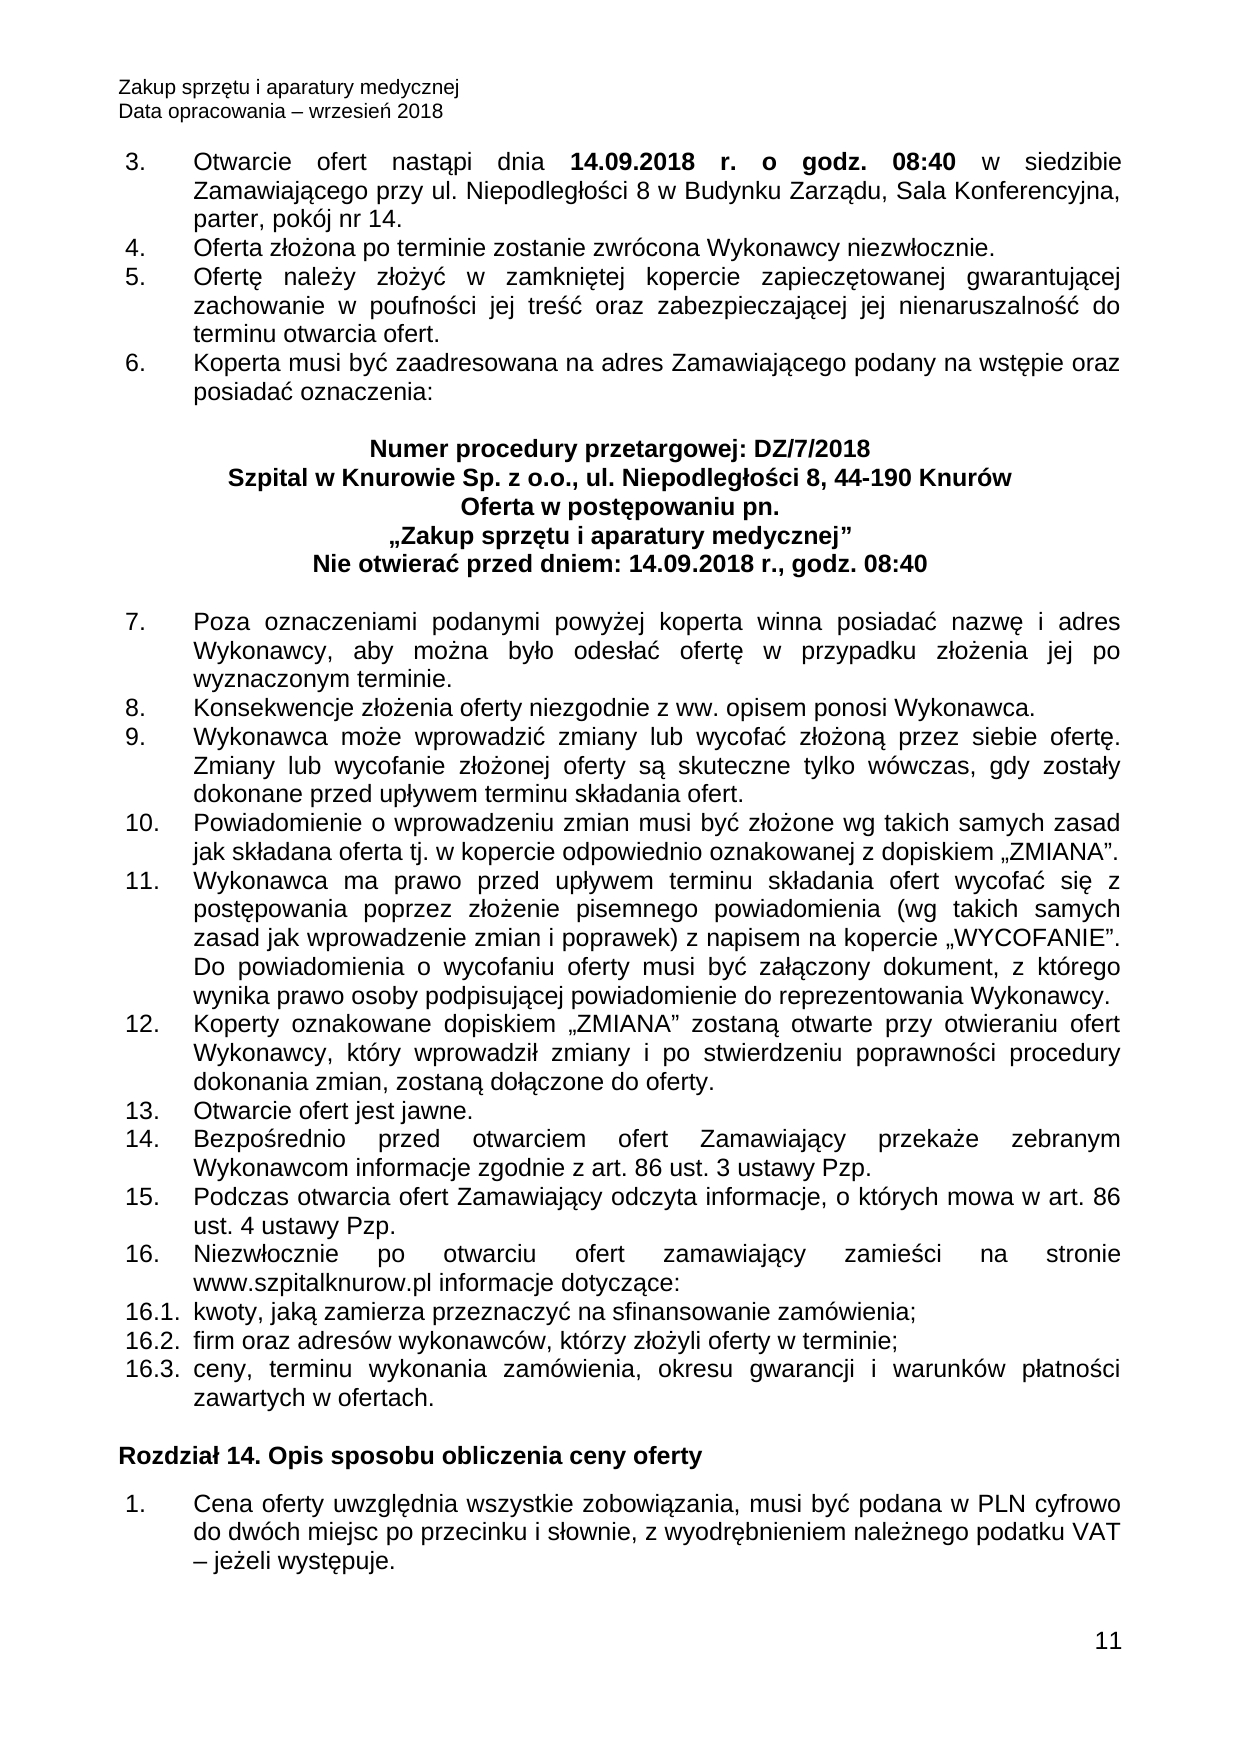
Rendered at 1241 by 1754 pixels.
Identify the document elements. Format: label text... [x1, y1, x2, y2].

list Koperta musi być zaadresowana na adres Zamawiającego podany na wstępie oraz posiadać oznaczenia: [118, 348, 1122, 406]
list Podczas otwarcia ofert Zamawiający odczyta informacje, o których mowa w art. 86 ust. 4 ustawy Pzp. [118, 1182, 1122, 1239]
text Oferta w postępowaniu pn. [118, 492, 1122, 521]
list Koperty oznakowane dopiskiem „ZMIANA” zostaną otwarte przy otwieraniu ofert Wykonawcy, który wprowadził zmiany i po stwierdzeniu poprawności procedury dokonania zmian, zostaną dołączone do oferty. [118, 1009, 1122, 1096]
list firm oraz adresów wykonawców, którzy złożyli oferty w terminie; [118, 1326, 1122, 1354]
list Poza oznaczeniami podanymi powyżej koperta winna posiadać nazwę i adres Wykonawcy, aby można było odesłać ofertę w przypadku złożenia jej po wyznaczonym terminie. [118, 607, 1122, 693]
text „Zakup sprzętu i aparatury medycznej” [118, 521, 1122, 549]
list Otwarcie ofert nastąpi dnia 14.09.2018 r. o godz. 08:40 w siedzibie Zamawiającego przy ul. Niepodległości 8 w Budynku Zarządu, Sala Konferencyjna, parter, pokój nr 14. [118, 147, 1122, 233]
list Wykonawca może wprowadzić zmiany lub wycofać złożoną przez siebie ofertę. Zmiany lub wycofanie złożonej oferty są skuteczne tylko wówczas, gdy zostały dokonane przed upływem terminu składania ofert. [118, 722, 1122, 808]
list Otwarcie ofert jest jawne. [118, 1096, 1122, 1124]
list Wykonawca ma prawo przed upływem terminu składania ofert wycofać się z postępowania poprzez złożenie pisemnego powiadomienia (wg takich samych zasad jak wprowadzenie zmian i poprawek) z napisem na kopercie „WYCOFANIE”. Do powiadomienia o wycofaniu oferty musi być załączony dokument, z którego wynika prawo osoby podpisującej powiadomienie do reprezentowania Wykonawcy. [118, 866, 1122, 1009]
text Nie otwierać przed dniem: 14.09.2018 r., godz. 08:40 [118, 549, 1122, 578]
list ceny, terminu wykonania zamówienia, okresu gwarancji i warunków płatności zawartych w ofertach. [118, 1354, 1122, 1412]
list Bezpośrednio przed otwarciem ofert Zamawiający przekaże zebranym Wykonawcom informacje zgodnie z art. 86 ust. 3 ustawy Pzp. [118, 1124, 1122, 1182]
list Konsekwencje złożenia oferty niezgodnie z ww. opisem ponosi Wykonawca. [118, 693, 1122, 722]
list Powiadomienie o wprowadzeniu zmian musi być złożone wg takich samych zasad jak składana oferta tj. w kopercie odpowiednio oznakowanej z dopiskiem „ZMIANA”. [118, 808, 1122, 866]
list Cena oferty uwzględnia wszystkie zobowiązania, musi być podana w PLN cyfrowo do dwóch miejsc po przecinku i słownie, z wyodrębnieniem należnego podatku VAT – jeżeli występuje. [118, 1489, 1122, 1575]
list Oferta złożona po terminie zostanie zwrócona Wykonawcy niezwłocznie. [118, 233, 1122, 262]
list Niezwłocznie po otwarciu ofert zamawiający zamieści na stronie www.szpitalknurow.pl informacje dotyczące: [118, 1239, 1122, 1297]
text Szpital w Knurowie Sp. z o.o., ul. Niepodległości 8, 44-190 Knurów [118, 463, 1122, 492]
text Numer procedury przetargowej: DZ/7/2018 [118, 434, 1122, 463]
text Rozdział 14. Opis sposobu obliczenia ceny oferty [118, 1441, 1122, 1469]
list Ofertę należy złożyć w zamkniętej kopercie zapieczętowanej gwarantującej zachowanie w poufności jej treść oraz zabezpieczającej jej nienaruszalność do terminu otwarcia ofert. [118, 262, 1122, 348]
list kwoty, jaką zamierza przeznaczyć na sfinansowanie zamówienia; [118, 1297, 1122, 1326]
